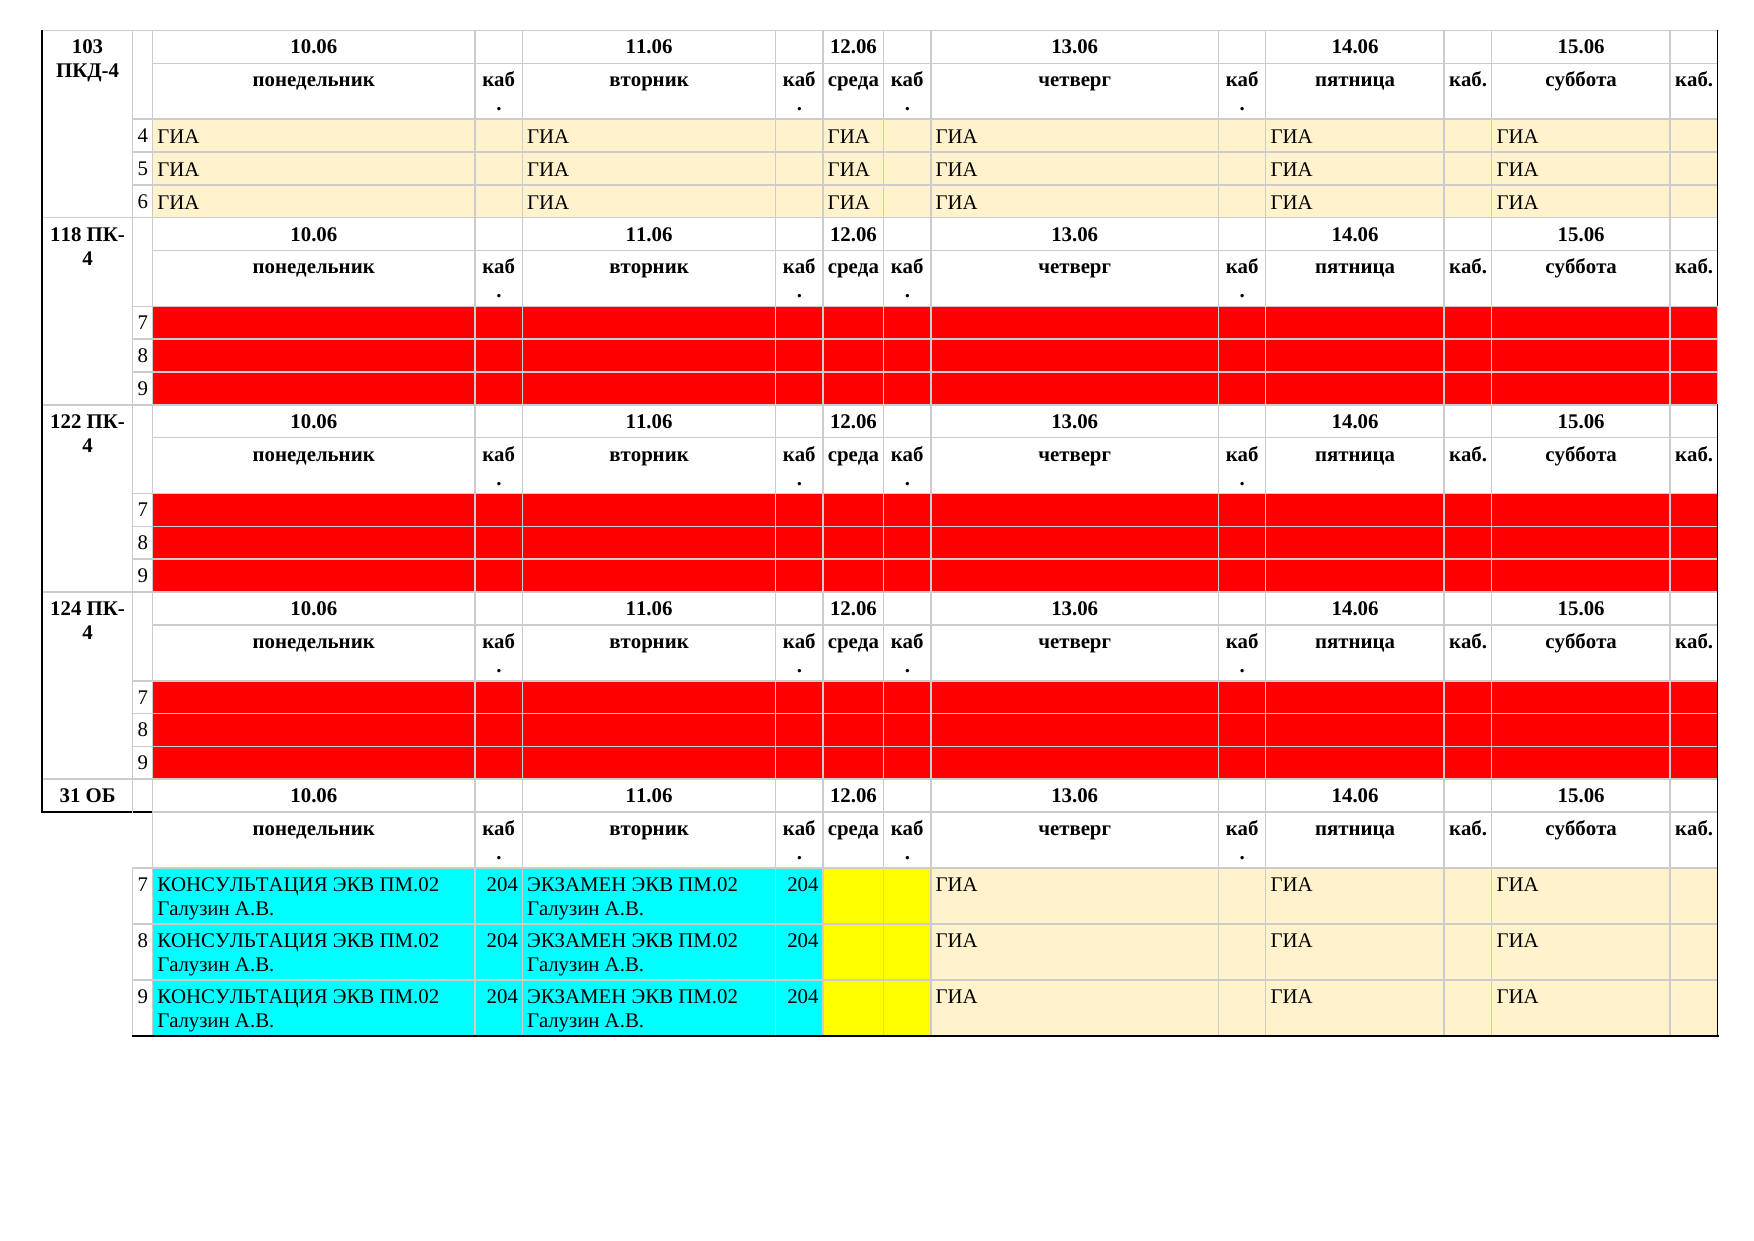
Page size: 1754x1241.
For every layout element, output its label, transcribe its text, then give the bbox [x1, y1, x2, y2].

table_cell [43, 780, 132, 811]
table_cell 7 [133, 682, 152, 713]
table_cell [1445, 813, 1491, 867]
table_cell [1445, 494, 1491, 526]
table_cell [1445, 560, 1491, 591]
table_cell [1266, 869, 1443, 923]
table_cell [1445, 307, 1491, 338]
table_cell вторник [523, 64, 775, 118]
table_cell каб. [1671, 251, 1717, 306]
table_cell [824, 560, 883, 591]
table_cell 15.06 [1492, 593, 1669, 624]
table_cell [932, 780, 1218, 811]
table_cell [523, 527, 775, 558]
table_cell [1219, 593, 1265, 624]
table_cell понедельник [153, 64, 474, 118]
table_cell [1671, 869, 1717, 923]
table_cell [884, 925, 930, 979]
table_cell [1671, 120, 1717, 151]
table_cell каб. [884, 438, 930, 493]
table_cell ГИА [1492, 186, 1669, 217]
table_cell каб. [884, 64, 930, 118]
table_cell [884, 153, 930, 184]
table_cell 8 [133, 340, 152, 371]
table_cell вторник [523, 626, 775, 680]
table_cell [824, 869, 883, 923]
table_cell [133, 406, 152, 493]
table_cell 6 [133, 186, 152, 217]
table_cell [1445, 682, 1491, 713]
table_cell [776, 593, 822, 624]
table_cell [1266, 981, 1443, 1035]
table_cell [1492, 560, 1669, 591]
table_cell [1671, 527, 1717, 558]
table_cell 10.06 [153, 406, 474, 437]
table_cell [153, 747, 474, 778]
table_cell пятница [1266, 438, 1443, 493]
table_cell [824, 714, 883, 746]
table_cell [932, 527, 1218, 558]
table_cell каб. [1671, 64, 1717, 118]
table_cell 14.06 [1266, 406, 1443, 437]
table_cell среда [824, 251, 883, 306]
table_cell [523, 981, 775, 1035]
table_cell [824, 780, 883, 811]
table_cell суббота [1492, 251, 1669, 306]
table_cell [1671, 560, 1717, 591]
table_cell 12.06 [824, 593, 883, 624]
table_cell [523, 340, 775, 371]
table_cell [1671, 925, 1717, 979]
table_cell 9 [133, 373, 152, 404]
table_cell [932, 494, 1218, 526]
table_cell ГИА [523, 120, 775, 151]
table_cell 12.06 [824, 406, 883, 437]
table_cell [1671, 593, 1717, 624]
table_cell ГИА [824, 153, 883, 184]
table_cell [1219, 186, 1265, 217]
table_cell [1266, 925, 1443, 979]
table_cell [1219, 560, 1265, 591]
table_cell [1219, 307, 1265, 338]
table_cell [133, 31, 152, 118]
table_cell [884, 120, 930, 151]
table_cell [1445, 340, 1491, 371]
table_cell каб. [776, 438, 822, 493]
table_cell понедельник [153, 251, 474, 306]
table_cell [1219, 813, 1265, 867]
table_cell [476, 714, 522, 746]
table_cell каб. [776, 626, 822, 680]
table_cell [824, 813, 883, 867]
table_cell [776, 527, 822, 558]
table_cell 14.06 [1266, 593, 1443, 624]
table_cell ГИА [824, 120, 883, 151]
table_cell [824, 340, 883, 371]
table_cell пятница [1266, 64, 1443, 118]
table_cell [1219, 527, 1265, 558]
table_cell четверг [932, 251, 1218, 306]
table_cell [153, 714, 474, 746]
table_cell суббота [1492, 438, 1669, 493]
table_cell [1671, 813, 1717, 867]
table_cell ГИА [153, 120, 474, 151]
table_cell 15.06 [1492, 406, 1669, 437]
table_cell [1492, 527, 1669, 558]
table_cell [1671, 186, 1717, 217]
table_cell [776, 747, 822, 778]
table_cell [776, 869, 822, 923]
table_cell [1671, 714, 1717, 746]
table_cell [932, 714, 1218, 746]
table_cell [153, 340, 474, 371]
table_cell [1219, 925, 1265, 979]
table_cell [153, 682, 474, 713]
table_cell [476, 593, 522, 624]
table_cell 10.06 [153, 218, 474, 249]
table_cell [1219, 153, 1265, 184]
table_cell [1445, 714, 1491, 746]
table_cell 11.06 [523, 31, 775, 62]
table_cell каб. [884, 626, 930, 680]
table_cell [1219, 406, 1265, 437]
table_cell ГИА [824, 186, 883, 217]
table_cell [1219, 31, 1265, 62]
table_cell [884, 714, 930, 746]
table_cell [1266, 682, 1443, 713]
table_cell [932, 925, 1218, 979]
table_cell каб. [476, 64, 522, 118]
table_cell [1671, 406, 1717, 437]
table_cell ГИА [932, 186, 1218, 217]
table_cell каб. [476, 438, 522, 493]
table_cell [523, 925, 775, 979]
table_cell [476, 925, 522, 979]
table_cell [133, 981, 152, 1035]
table_cell среда [824, 626, 883, 680]
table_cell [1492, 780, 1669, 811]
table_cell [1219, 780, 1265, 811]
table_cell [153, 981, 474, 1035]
table_cell [1445, 373, 1491, 404]
table_cell [932, 373, 1218, 404]
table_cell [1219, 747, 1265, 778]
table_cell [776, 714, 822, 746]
table_cell [776, 560, 822, 591]
table_cell 103 ПКД-4 [43, 31, 132, 217]
table_cell 4 [133, 120, 152, 151]
table_cell 118 ПК-4 [43, 218, 132, 404]
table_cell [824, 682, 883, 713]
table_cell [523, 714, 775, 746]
table_cell [1671, 340, 1717, 371]
table_cell пятница [1266, 626, 1443, 680]
table_cell ГИА [153, 186, 474, 217]
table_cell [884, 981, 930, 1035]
table_cell [476, 186, 522, 217]
table_cell 10.06 [153, 31, 474, 62]
table_cell вторник [523, 438, 775, 493]
table_cell [153, 527, 474, 558]
table_cell [153, 494, 474, 526]
table_cell [1492, 340, 1669, 371]
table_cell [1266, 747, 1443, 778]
table_cell [476, 560, 522, 591]
table_cell 11.06 [523, 593, 775, 624]
table_cell 13.06 [932, 218, 1218, 249]
table_cell [1445, 31, 1491, 62]
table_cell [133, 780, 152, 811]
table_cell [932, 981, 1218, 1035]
table_cell [884, 494, 930, 526]
table_cell [476, 153, 522, 184]
table_cell [153, 307, 474, 338]
table_cell [884, 373, 930, 404]
table_cell [476, 340, 522, 371]
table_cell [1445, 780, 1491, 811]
table_cell 122 ПК-4 [43, 406, 132, 591]
table_cell [1671, 153, 1717, 184]
table_cell [133, 593, 152, 680]
table_cell ГИА [1266, 186, 1443, 217]
table_cell [932, 560, 1218, 591]
table_cell [476, 527, 522, 558]
table_cell [1219, 494, 1265, 526]
table_cell [1266, 340, 1443, 371]
table_cell каб. [1219, 438, 1265, 493]
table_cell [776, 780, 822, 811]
table_cell [476, 682, 522, 713]
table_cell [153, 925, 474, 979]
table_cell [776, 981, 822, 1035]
table_cell 7 [133, 307, 152, 338]
table_cell 13.06 [932, 31, 1218, 62]
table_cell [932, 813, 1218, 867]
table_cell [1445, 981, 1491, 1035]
table_cell [884, 527, 930, 558]
table_cell [476, 307, 522, 338]
table_cell [1266, 560, 1443, 591]
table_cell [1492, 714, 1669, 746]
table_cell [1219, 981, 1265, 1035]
table_cell каб. [884, 251, 930, 306]
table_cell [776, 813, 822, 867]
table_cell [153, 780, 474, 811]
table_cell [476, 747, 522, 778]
table_cell [824, 373, 883, 404]
table_cell [1266, 494, 1443, 526]
table_cell [932, 307, 1218, 338]
table_cell [884, 307, 930, 338]
table_cell [153, 560, 474, 591]
table_cell [1445, 593, 1491, 624]
table_cell [776, 31, 822, 62]
table_cell [884, 560, 930, 591]
table_cell [884, 406, 930, 437]
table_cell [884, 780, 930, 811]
table_cell [776, 153, 822, 184]
table_cell 15.06 [1492, 218, 1669, 249]
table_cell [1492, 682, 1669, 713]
table_cell [153, 373, 474, 404]
table_cell 124 ПК-4 [43, 593, 132, 778]
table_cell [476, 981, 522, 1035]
table_cell каб. [476, 626, 522, 680]
table_cell ГИА [1492, 153, 1669, 184]
table_cell [1219, 120, 1265, 151]
table_cell [1671, 494, 1717, 526]
table_cell [1445, 120, 1491, 151]
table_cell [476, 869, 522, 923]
table_cell [1445, 153, 1491, 184]
table_cell ГИА [932, 120, 1218, 151]
table_cell каб. [1445, 626, 1491, 680]
table_cell четверг [932, 438, 1218, 493]
table_cell [1219, 218, 1265, 249]
table_cell суббота [1492, 64, 1669, 118]
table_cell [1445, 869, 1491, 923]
table_cell четверг [932, 64, 1218, 118]
table_cell 5 [133, 153, 152, 184]
table_cell [1671, 307, 1717, 338]
table_cell [776, 373, 822, 404]
table_cell ГИА [1492, 120, 1669, 151]
table_cell 15.06 [1492, 31, 1669, 62]
table_cell [1492, 307, 1669, 338]
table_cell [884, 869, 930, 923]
table_cell пятница [1266, 251, 1443, 306]
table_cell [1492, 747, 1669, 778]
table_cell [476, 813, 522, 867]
table_cell [476, 494, 522, 526]
table_cell каб. [1671, 438, 1717, 493]
table_cell [1492, 373, 1669, 404]
table_cell 11.06 [523, 218, 775, 249]
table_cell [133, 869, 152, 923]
table_cell 14.06 [1266, 218, 1443, 249]
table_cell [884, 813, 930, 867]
table_cell [824, 494, 883, 526]
table_cell [133, 218, 152, 306]
table_cell среда [824, 64, 883, 118]
table_cell [776, 218, 822, 249]
table_cell [1219, 373, 1265, 404]
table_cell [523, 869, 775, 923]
table_cell [476, 120, 522, 151]
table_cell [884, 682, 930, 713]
table_cell [776, 406, 822, 437]
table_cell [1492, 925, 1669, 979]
table_cell [523, 307, 775, 338]
table_cell вторник [523, 251, 775, 306]
table_cell [476, 218, 522, 249]
table_cell 9 [133, 560, 152, 591]
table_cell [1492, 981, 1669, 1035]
table_cell ГИА [523, 153, 775, 184]
table_cell каб. [1219, 64, 1265, 118]
table_cell [1671, 31, 1717, 62]
table_cell 10.06 [153, 593, 474, 624]
table_cell 13.06 [932, 406, 1218, 437]
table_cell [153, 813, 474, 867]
table_cell понедельник [153, 438, 474, 493]
table_cell [776, 307, 822, 338]
table_cell среда [824, 438, 883, 493]
table_cell 12.06 [824, 31, 883, 62]
table_cell [1492, 494, 1669, 526]
table_cell [476, 406, 522, 437]
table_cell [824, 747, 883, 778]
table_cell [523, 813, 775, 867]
table_cell [1671, 218, 1717, 249]
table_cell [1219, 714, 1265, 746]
table_cell 14.06 [1266, 31, 1443, 62]
table_cell понедельник [153, 626, 474, 680]
table_cell каб. [1671, 626, 1717, 680]
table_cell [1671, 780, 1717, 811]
table_cell [776, 186, 822, 217]
table_cell [884, 340, 930, 371]
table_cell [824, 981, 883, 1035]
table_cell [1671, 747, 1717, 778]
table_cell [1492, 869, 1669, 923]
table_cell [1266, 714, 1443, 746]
table_cell 7 [133, 494, 152, 526]
table_cell [824, 307, 883, 338]
table_cell [1266, 373, 1443, 404]
table_cell [884, 186, 930, 217]
table_cell [884, 218, 930, 249]
table_cell [776, 340, 822, 371]
table_cell 11.06 [523, 406, 775, 437]
table_cell 8 [133, 527, 152, 558]
table_cell 12.06 [824, 218, 883, 249]
table_cell [476, 31, 522, 62]
table_cell ГИА [1266, 120, 1443, 151]
table_cell ГИА [1266, 153, 1443, 184]
table_cell [1219, 340, 1265, 371]
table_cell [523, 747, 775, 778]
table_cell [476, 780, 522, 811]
table_cell [1266, 527, 1443, 558]
table_cell [1445, 186, 1491, 217]
table_cell [932, 340, 1218, 371]
table_cell [1671, 373, 1717, 404]
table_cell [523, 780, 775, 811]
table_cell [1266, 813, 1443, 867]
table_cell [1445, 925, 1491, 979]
table_cell [1445, 218, 1491, 249]
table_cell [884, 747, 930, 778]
table_cell каб. [776, 64, 822, 118]
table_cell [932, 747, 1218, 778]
table_cell четверг [932, 626, 1218, 680]
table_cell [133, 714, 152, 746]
table_cell [884, 593, 930, 624]
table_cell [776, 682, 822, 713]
table_cell каб. [1445, 251, 1491, 306]
table_cell каб. [1445, 64, 1491, 118]
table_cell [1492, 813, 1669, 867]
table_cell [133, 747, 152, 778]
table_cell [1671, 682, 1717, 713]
table_cell [476, 373, 522, 404]
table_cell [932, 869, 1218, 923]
table_cell [884, 31, 930, 62]
table_cell каб. [1445, 438, 1491, 493]
table_cell [523, 560, 775, 591]
table_cell каб. [1219, 251, 1265, 306]
table_cell каб. [1219, 626, 1265, 680]
table_cell [824, 527, 883, 558]
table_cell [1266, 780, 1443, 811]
table_cell [523, 373, 775, 404]
table_cell [776, 494, 822, 526]
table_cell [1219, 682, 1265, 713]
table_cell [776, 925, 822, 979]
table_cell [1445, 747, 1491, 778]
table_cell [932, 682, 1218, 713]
table_cell 13.06 [932, 593, 1218, 624]
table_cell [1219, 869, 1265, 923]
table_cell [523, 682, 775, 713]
table_cell [1445, 406, 1491, 437]
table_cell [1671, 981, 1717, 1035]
table_cell ГИА [523, 186, 775, 217]
table_cell [1266, 307, 1443, 338]
table_cell ГИА [932, 153, 1218, 184]
table_cell [776, 120, 822, 151]
table_cell [1445, 527, 1491, 558]
table_cell [523, 494, 775, 526]
table_cell ГИА [153, 153, 474, 184]
table_cell каб. [776, 251, 822, 306]
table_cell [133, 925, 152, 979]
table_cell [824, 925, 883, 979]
table_cell каб. [476, 251, 522, 306]
table_cell суббота [1492, 626, 1669, 680]
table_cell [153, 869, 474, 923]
